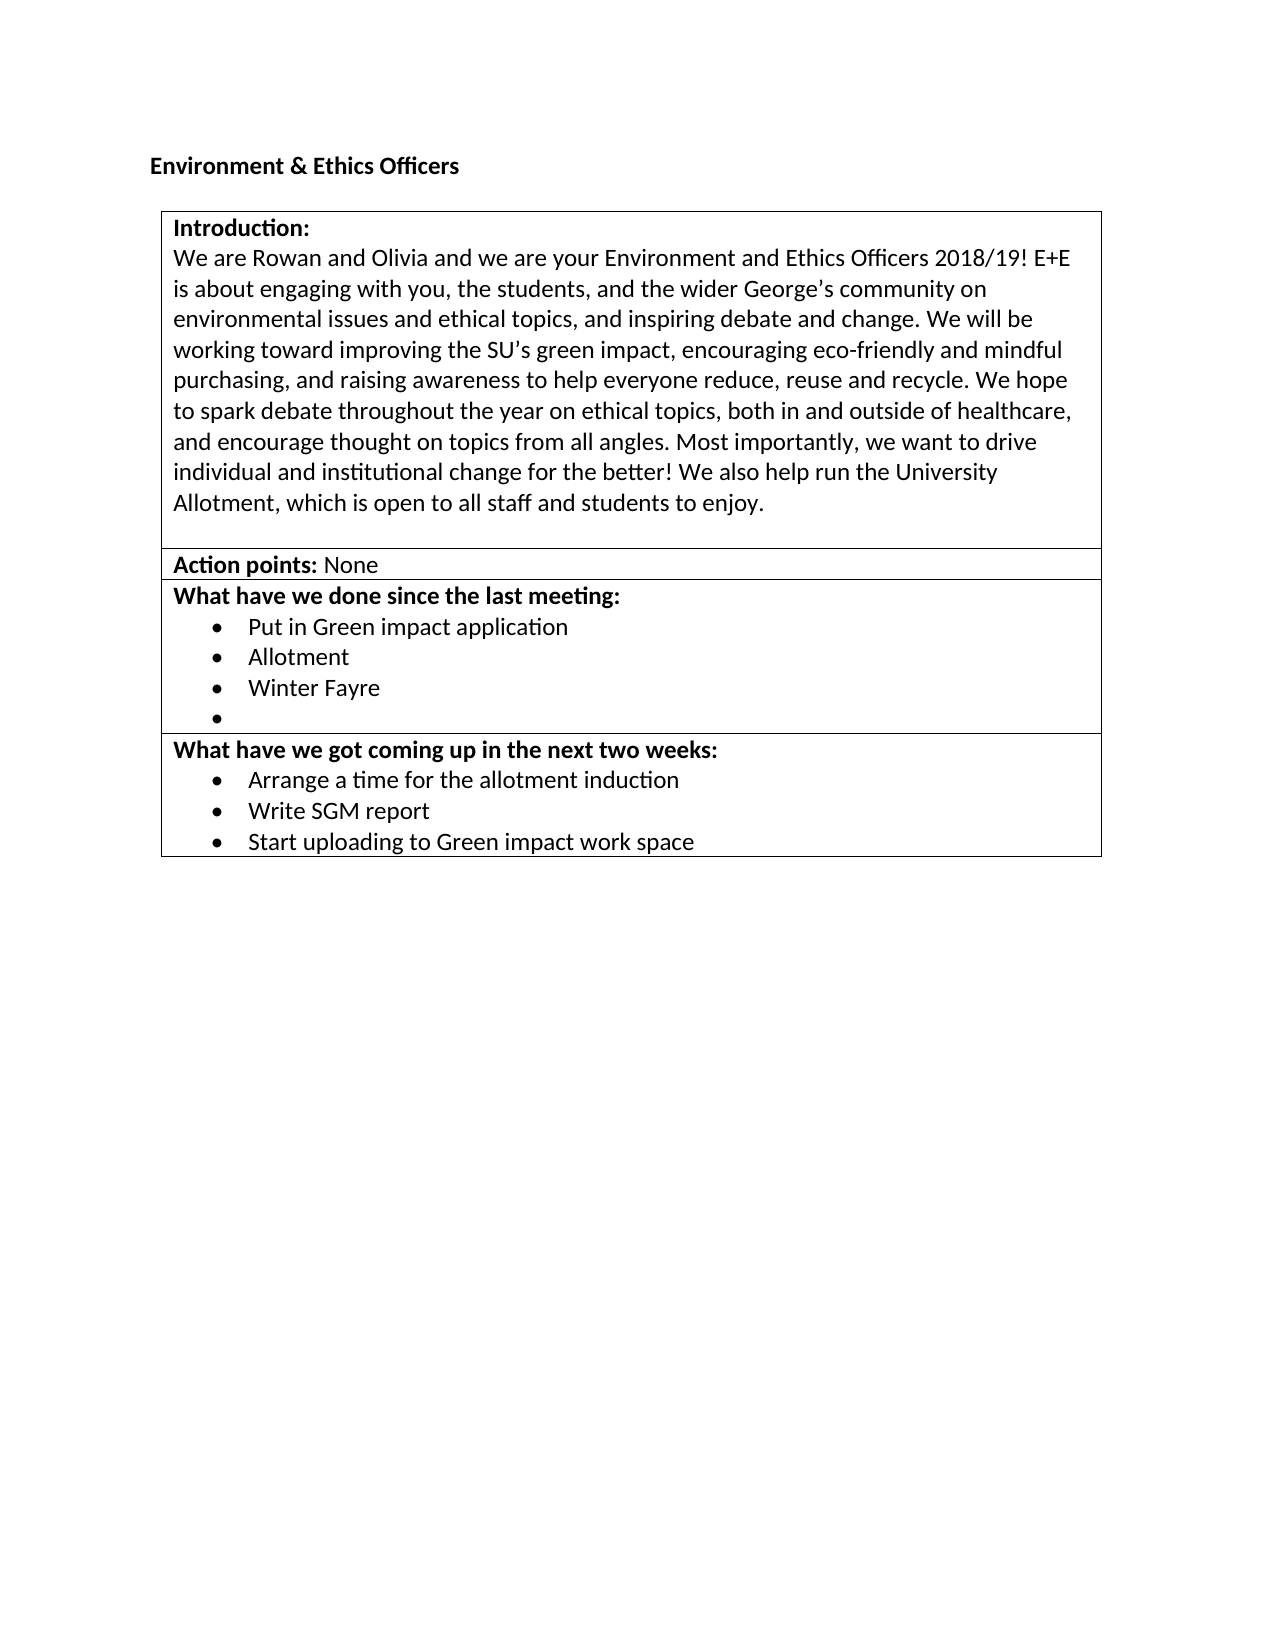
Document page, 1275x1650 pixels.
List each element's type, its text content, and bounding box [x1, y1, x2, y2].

table_header Introduction: We are Rowan and Olivia and we are your Environment and Ethics Officers 2018/19! E+E is about engaging with you, the students, and the wider George’s community on environmental issues and ethical topics, and inspiring debate and change. We will be working toward improving the SU’s green impact, encouraging eco-friendly and mindful purchasing, and raising awareness to help everyone reduce, reuse and recycle. We hope to spark debate throughout the year on ethical topics, both in and outside of healthcare, and encourage thought on topics from all angles. Most importantly, we want to drive individual and institutional change for the better! We also help run the University Allotment, which is open to all staff and students to enjoy. [162, 212, 1101, 548]
table_cell What have we got coming up in the next two weeks: Arrange a time for the allotment induction Write SGM report Start uploading to Green impact work space [162, 734, 1101, 856]
table_cell Action points: None [162, 549, 1101, 579]
table_cell What have we done since the last meeting: Put in Green impact application Allotment Winter Fayre [162, 580, 1101, 733]
text Environment & Ethics Officers [150, 150, 1125, 181]
